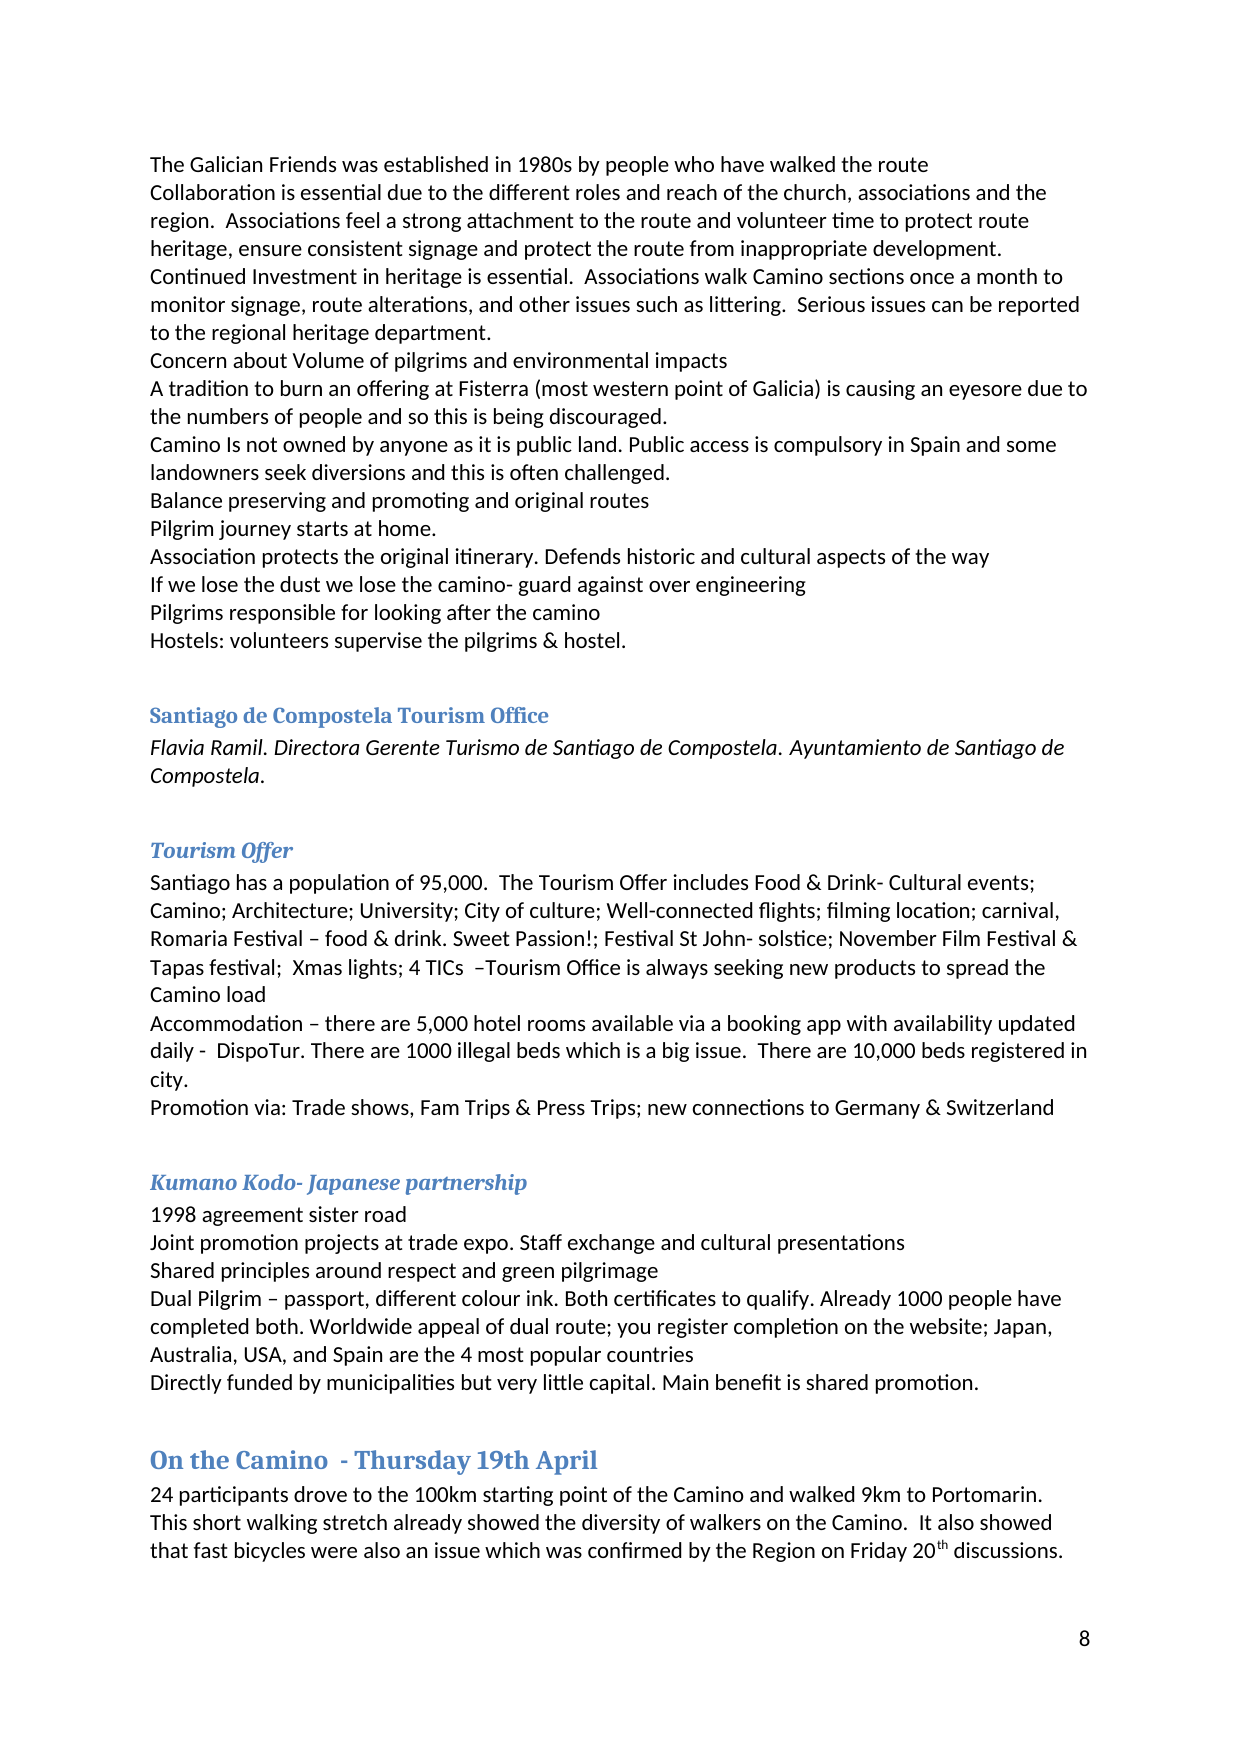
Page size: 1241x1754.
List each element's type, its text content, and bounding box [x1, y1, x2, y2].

subtitle On the Camino - Thursday 19th April [150, 1445, 1090, 1476]
text Directly funded by municipalities but very little capital. Main benefit is shared promotion. [150, 1368, 1090, 1396]
text 24 participants drove to the 100km starting point of the Camino and walked 9km to Portomarin. This short walking stretch already showed the diversity of walkers on the Camino. It also showed that fast bicycles were also an issue which was confirmed by the Region on Friday 20th discussions. [150, 1481, 1090, 1564]
subtitle Santiago de Compostela Tourism Office [150, 703, 1090, 729]
text Shared principles around respect and green pilgrimage [150, 1256, 1090, 1284]
text Santiago has a population of 95,000. The Tourism Offer includes Food & Drink- Cultural events; Camino; Architecture; University; City of culture; Well-connected flights; filming location; carnival, Romaria Festival – food & drink. Sweet Passion!; Festival St John- solstice; November Film Festival & Tapas festival; Xmas lights; 4 TICs –Tourism Office is always seeking new products to spread the Camino load [150, 868, 1090, 1009]
text A tradition to burn an offering at Fisterra (most western point of Galicia) is causing an eyesore due to the numbers of people and so this is being discouraged. [150, 374, 1090, 430]
text The Galician Friends was established in 1980s by people who have walked the route [150, 150, 1090, 178]
text Pilgrim journey starts at home. [150, 514, 1090, 542]
text Camino Is not owned by anyone as it is public land. Public access is compulsory in Spain and some landowners seek diversions and this is often challenged. [150, 430, 1090, 486]
text 1998 agreement sister road [150, 1200, 1090, 1228]
text Hostels: volunteers supervise the pilgrims & hostel. [150, 626, 1090, 654]
text Dual Pilgrim – passport, different colour ink. Both certificates to qualify. Already 1000 people have completed both. Worldwide appeal of dual route; you register completion on the website; Japan, Australia, USA, and Spain are the 4 most popular countries [150, 1284, 1090, 1368]
subtitle Kumano Kodo- Japanese partnership [150, 1169, 1090, 1196]
text Concern about Volume of pilgrims and environmental impacts [150, 346, 1090, 374]
text Balance preserving and promoting and original routes [150, 486, 1090, 514]
text Pilgrims responsible for looking after the camino [150, 598, 1090, 626]
text Collaboration is essential due to the different roles and reach of the church, associations and the region. Associations feel a strong attachment to the route and volunteer time to protect route heritage, ensure consistent signage and protect the route from inappropriate development. [150, 178, 1090, 262]
text Flavia Ramil. Directora Gerente Turismo de Santiago de Compostela. Ayuntamiento de Santiago de Compostela. [150, 733, 1090, 789]
text Accommodation – there are 5,000 hotel rooms available via a booking app with availability updated daily - DispoTur. There are 1000 illegal beds which is a big issue. There are 10,000 beds registered in city. [150, 1009, 1090, 1093]
text Association protects the original itinerary. Defends historic and cultural aspects of the way [150, 542, 1090, 570]
subtitle Tourism Offer [150, 838, 1090, 865]
text Joint promotion projects at trade expo. Staff exchange and cultural presentations [150, 1228, 1090, 1256]
text If we lose the dust we lose the camino- guard against over engineering [150, 570, 1090, 598]
text Promotion via: Trade shows, Fam Trips & Press Trips; new connections to Germany & Switzerland [150, 1093, 1090, 1121]
text Continued Investment in heritage is essential. Associations walk Camino sections once a month to monitor signage, route alterations, and other issues such as littering. Serious issues can be reported to the regional heritage department. [150, 262, 1090, 346]
